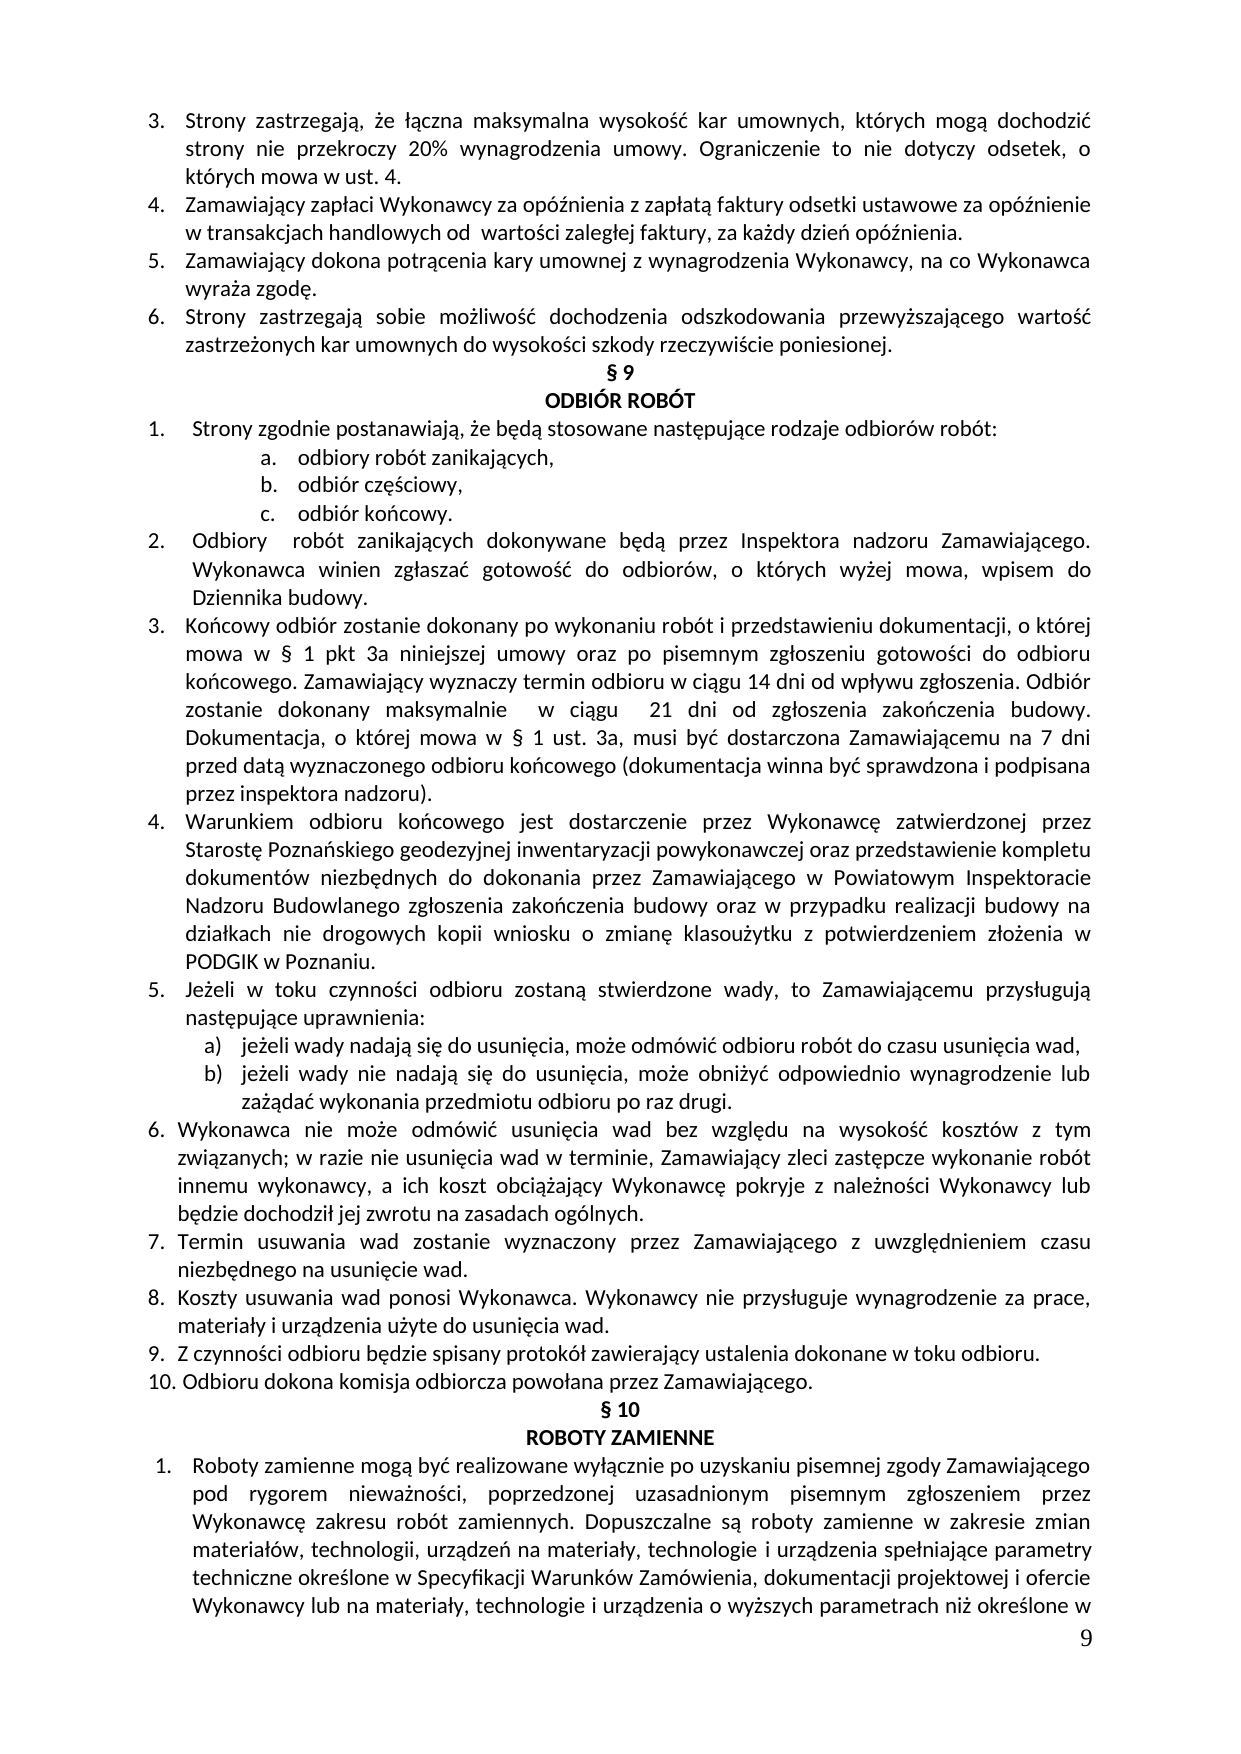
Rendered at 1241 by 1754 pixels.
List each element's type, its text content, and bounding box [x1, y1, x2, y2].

list Warunkiem odbioru końcowego jest dostarczenie przez Wykonawcę zatwierdzonej przez Starostę Poznańskiego geodezyjnej inwentaryzacji powykonawczej oraz przedstawienie kompletu dokumentów niezbędnych do dokonania przez Zamawiającego w Powiatowym Inspektoracie Nadzoru Budowlanego zgłoszenia zakończenia budowy oraz w przypadku realizacji budowy na działkach nie drogowych kopii wniosku o zmianę klasoużytku z potwierdzeniem złożenia w PODGIK w Poznaniu. [148, 807, 1092, 975]
list Zamawiający zapłaci Wykonawcy za opóźnienia z zapłatą faktury odsetki ustawowe za opóźnienie w transakcjach handlowych od wartości zaległej faktury, za każdy dzień opóźnienia. [148, 190, 1092, 246]
text ROBOTY ZAMIENNE [148, 1423, 1092, 1451]
list Strony zgodnie postanawiają, że będą stosowane następujące rodzaje odbiorów robót: [148, 414, 1092, 443]
list Termin usuwania wad zostanie wyznaczony przez Zamawiającego z uwzględnieniem czasu niezbędnego na usunięcie wad. [148, 1227, 1092, 1283]
list jeżeli wady nadają się do usunięcia, może odmówić odbioru robót do czasu usunięcia wad, [204, 1031, 1092, 1059]
list Strony zastrzegają sobie możliwość dochodzenia odszkodowania przewyższającego wartość zastrzeżonych kar umownych do wysokości szkody rzeczywiście poniesionej. [148, 302, 1092, 358]
text § 10 [148, 1395, 1092, 1423]
list odbiory robót zanikających, [260, 443, 1092, 471]
list odbiór końcowy. [260, 499, 1092, 527]
list Końcowy odbiór zostanie dokonany po wykonaniu robót i przedstawieniu dokumentacji, o której mowa w § 1 pkt 3a niniejszej umowy oraz po pisemnym zgłoszeniu gotowości do odbioru końcowego. Zamawiający wyznaczy termin odbioru w ciągu 14 dni od wpływu zgłoszenia. Odbiór zostanie dokonany maksymalnie w ciągu 21 dni od zgłoszenia zakończenia budowy. Dokumentacja, o której mowa w § 1 ust. 3a, musi być dostarczona Zamawiającemu na 7 dni przed datą wyznaczonego odbioru końcowego (dokumentacja winna być sprawdzona i podpisana przez inspektora nadzoru). [148, 611, 1092, 807]
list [154, 1451, 1092, 1619]
list Jeżeli w toku czynności odbioru zostaną stwierdzone wady, to Zamawiającemu przysługują następujące uprawnienia: [148, 975, 1092, 1031]
list Koszty usuwania wad ponosi Wykonawca. Wykonawcy nie przysługuje wynagrodzenie za prace, materiały i urządzenia użyte do usunięcia wad. [148, 1283, 1092, 1339]
list jeżeli wady nie nadają się do usunięcia, może obniżyć odpowiednio wynagrodzenie lub zażądać wykonania przedmiotu odbioru po raz drugi. [204, 1059, 1092, 1115]
list Wykonawca nie może odmówić usunięcia wad bez względu na wysokość kosztów z tym związanych; w razie nie usunięcia wad w terminie, Zamawiający zleci zastępcze wykonanie robót innemu wykonawcy, a ich koszt obciążający Wykonawcę pokryje z należności Wykonawcy lub będzie dochodził jej zwrotu na zasadach ogólnych. [148, 1115, 1092, 1227]
text § 9 [148, 358, 1092, 387]
list Strony zastrzegają, że łączna maksymalna wysokość kar umownych, których mogą dochodzić strony nie przekroczy 20% wynagrodzenia umowy. Ograniczenie to nie dotyczy odsetek, o których mowa w ust. 4. [148, 106, 1092, 190]
list Zamawiający dokona potrącenia kary umownej z wynagrodzenia Wykonawcy, na co Wykonawca wyraża zgodę. [148, 246, 1092, 302]
list odbiór częściowy, [260, 471, 1092, 499]
list Odbiory robót zanikających dokonywane będą przez Inspektora nadzoru Zamawiającego. Wykonawca winien zgłaszać gotowość do odbiorów, o których wyżej mowa, wpisem do Dziennika budowy. [148, 527, 1092, 611]
list Odbioru dokona komisja odbiorcza powołana przez Zamawiającego. [148, 1367, 1092, 1395]
list Z czynności odbioru będzie spisany protokół zawierający ustalenia dokonane w toku odbioru. [148, 1339, 1092, 1367]
text ODBIÓR ROBÓT [148, 387, 1092, 414]
